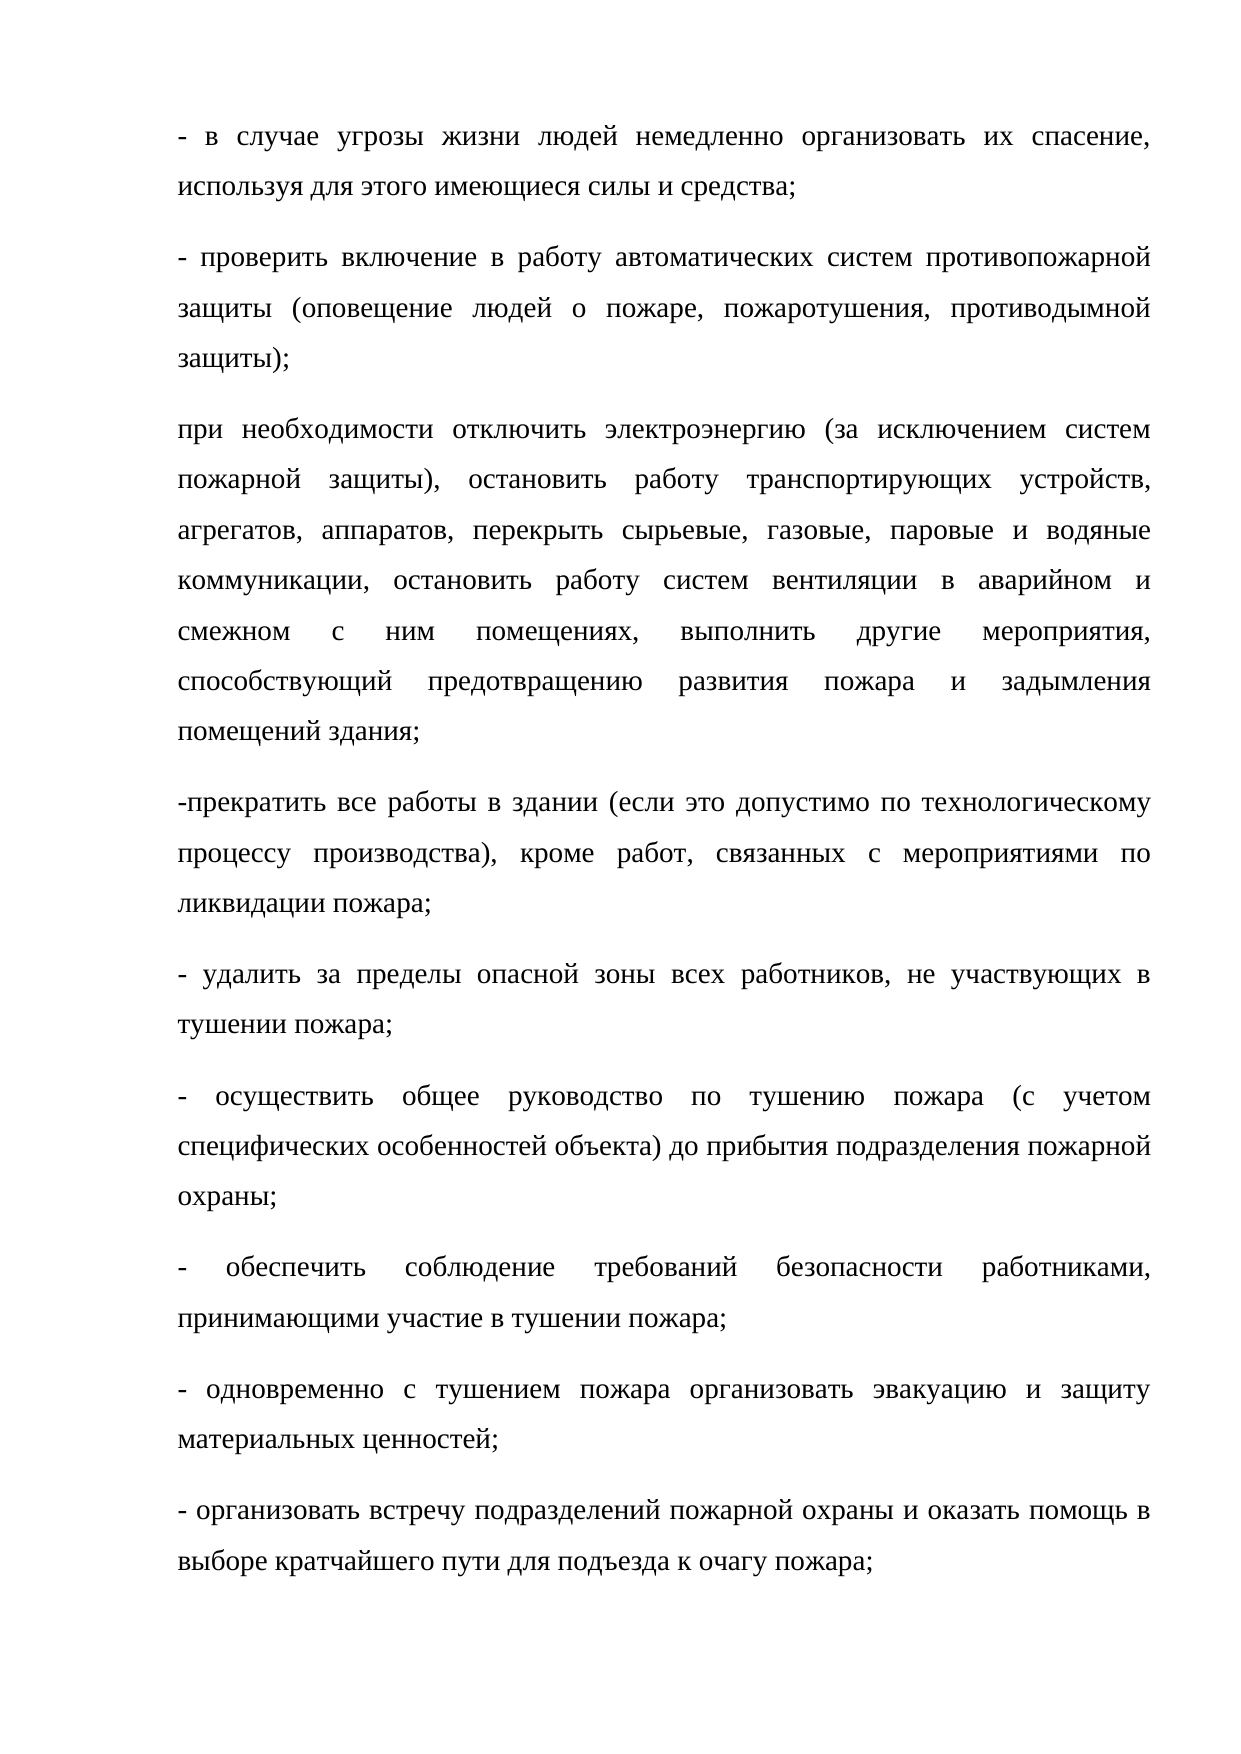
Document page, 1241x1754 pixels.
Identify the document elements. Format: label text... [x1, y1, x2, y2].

text - в случае угрозы жизни людей немедленно организовать их спасение, используя для этого имеющиеся силы и средства; [177, 118, 1152, 202]
text - одновременно с тушением пожара организовать эвакуацию и защиту материальных ценностей; [177, 1371, 1152, 1455]
text -прекратить все работы в здании (если это допустимо по технологическому процессу производства), кроме работ, связанных с мероприятиями по ликвидации пожара; [177, 784, 1152, 918]
text - удалить за пределы опасной зоны всех работников, не участвующих в тушении пожара; [177, 956, 1152, 1040]
text при необходимости отключить электроэнергию (за исключением систем пожарной защиты), остановить работу транспортирующих устройств, агрегатов, аппаратов, перекрыть сырьевые, газовые, паровые и водяные коммуникации, остановить работу систем вентиляции в аварийном и смежном с ним помещениях, выполнить другие мероприятия, способствующий предотвращению развития пожара и задымления помещений здания; [177, 411, 1152, 747]
text - проверить включение в работу автоматических систем противопожарной защиты (оповещение людей о пожаре, пожаротушения, противодымной защиты); [177, 239, 1152, 374]
text - осуществить общее руководство по тушению пожара (с учетом специфических особенностей объекта) до прибытия подразделения пожарной охраны; [177, 1078, 1152, 1212]
text - обеспечить соблюдение требований безопасности работниками, принимающими участие в тушении пожара; [177, 1249, 1152, 1333]
text - организовать встречу подразделений пожарной охраны и оказать помощь в выборе кратчайшего пути для подъезда к очагу пожара; [177, 1492, 1152, 1576]
